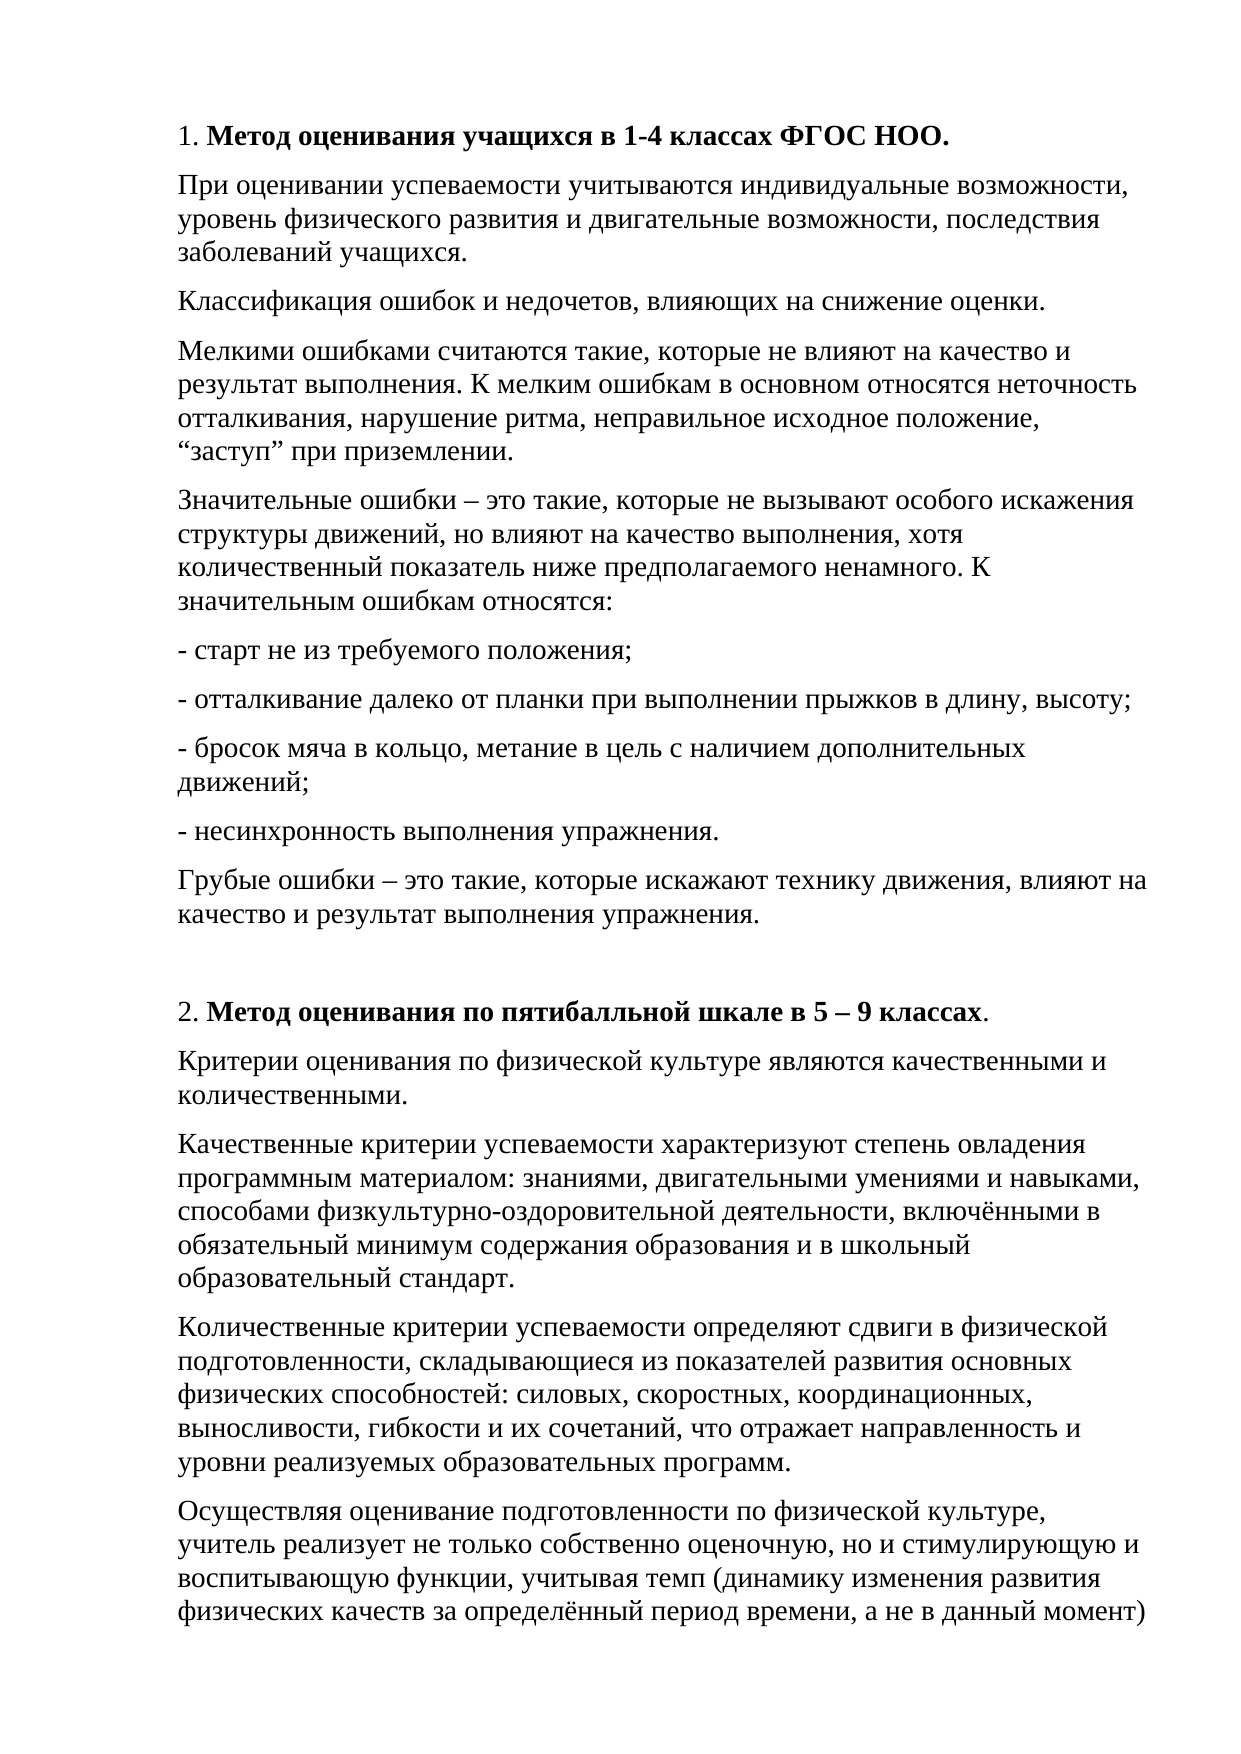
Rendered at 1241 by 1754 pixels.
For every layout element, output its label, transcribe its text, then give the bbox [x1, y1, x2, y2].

text Мелкими ошибками считаются такие, которые не влияют на качество и результат выполнения. К мелким ошибкам в основном относятся неточность отталкивания, нарушение ритма, неправильное исходное положение, “заступ” при приземлении. [177, 333, 1152, 467]
text - бросок мяча в кольцо, метание в цель с наличием дополнительных движений; [177, 731, 1152, 798]
text Количественные критерии успеваемости определяют сдвиги в физической подготовленности, складывающиеся из показателей развития основных физических способностей: силовых, скоростных, координационных, выносливости, гибкости и их сочетаний, что отражает направленность и уровни реализуемых образовательных программ. [177, 1309, 1152, 1477]
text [177, 1493, 1152, 1627]
text 1. Метод оценивания учащихся в 1-4 классах ФГОС НОО. [177, 118, 1152, 152]
text При оценивании успеваемости учитываются индивидуальные возможности, уровень физического развития и двигательные возможности, последствия заболеваний учащихся. [177, 167, 1152, 268]
text Качественные критерии успеваемости характеризуют степень овладения программным материалом: знаниями, двигательными умениями и навыками, способами физкультурно-оздоровительной деятельности, включёнными в обязательный минимум содержания образования и в школьный образовательный стандарт. [177, 1126, 1152, 1294]
text Грубые ошибки – это такие, которые искажают технику движения, влияют на качество и результат выполнения упражнения. [177, 862, 1152, 929]
text - отталкивание далеко от планки при выполнении прыжков в длину, высоту; [177, 681, 1152, 715]
text Критерии оценивания по физической культуре являются качественными и количественными. [177, 1043, 1152, 1111]
text 2. Метод оценивания по пятибалльной шкале в 5 – 9 классах. [177, 994, 1152, 1028]
text - старт не из требуемого положения; [177, 632, 1152, 666]
text Классификация ошибок и недочетов, влияющих на снижение оценки. [177, 283, 1152, 317]
text Значительные ошибки – это такие, которые не вызывают особого искажения структуры движений, но влияют на качество выполнения, хотя количественный показатель ниже предполагаемого ненамного. К значительным ошибкам относятся: [177, 482, 1152, 617]
text - несинхронность выполнения упражнения. [177, 813, 1152, 847]
